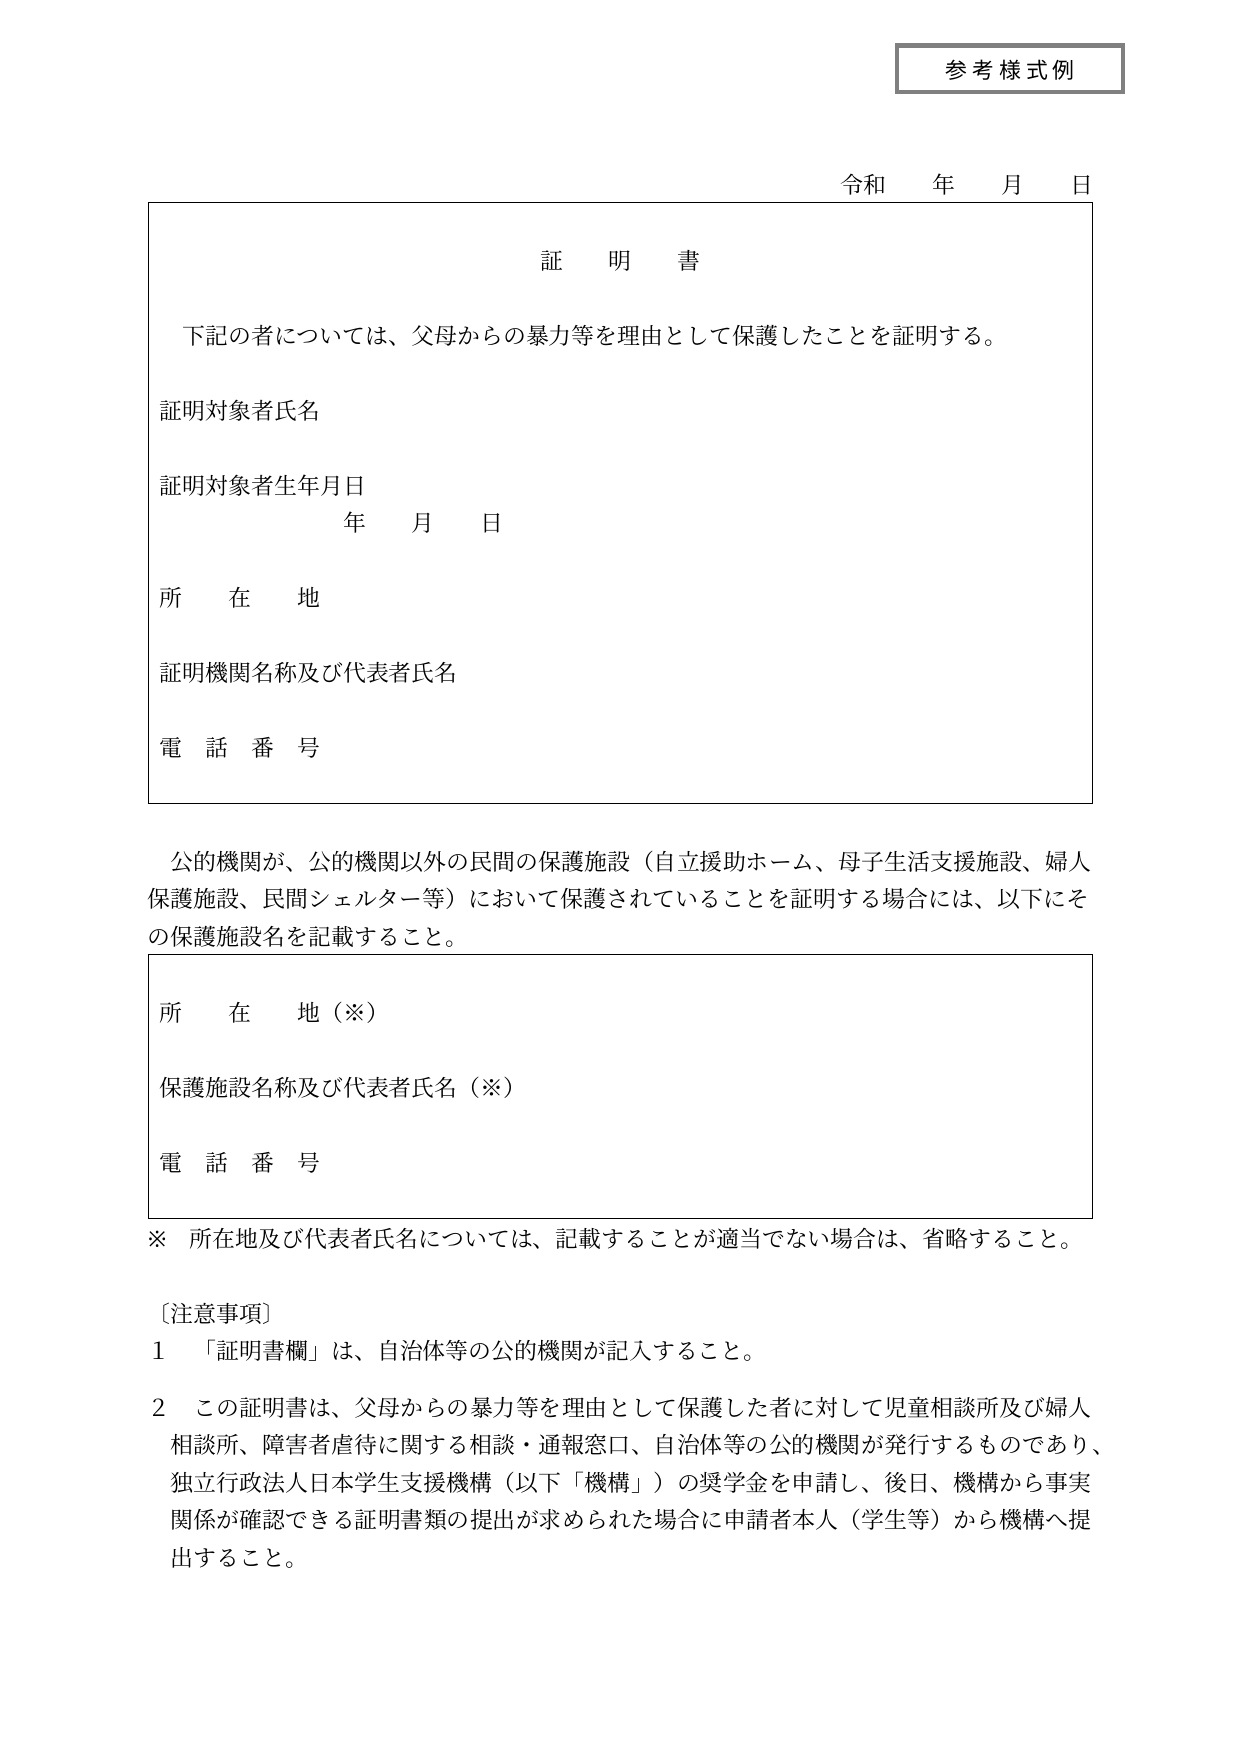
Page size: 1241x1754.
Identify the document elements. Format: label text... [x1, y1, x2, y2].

table_header 所 在 地（※） 保護施設名称及び代表者氏名（※） 電 話 番 号 [149, 955, 1092, 1218]
text ２ この証明書は、父母からの暴力等を理由として保護した者に対して児童相談所及び婦人相談所、障害者虐待に関する相談・通報窓口、自治体等の公的機関が発行するものであり、独立行政法人日本学生支援機構（以下「機構」）の奨学金を申請し、後日、機構から事実関係が確認できる証明書類の提出が求められた場合に申請者本人（学生等）から機構へ提出すること。 [148, 1387, 1092, 1575]
text 公的機関が、公的機関以外の民間の保護施設（自立援助ホーム、母子生活支援施設、婦人保護施設、民間シェルター等）において保護されていることを証明する場合には、以下にその保護施設名を記載すること。 [148, 842, 1092, 954]
text 令和 年 月 日 [148, 164, 1092, 202]
table_header 証 明 書 下記の者については、父母からの暴力等を理由として保護したことを証明する。 証明対象者氏名 証明対象者生年月日 年 月 日 所 在 地 証明機関名称及び代表者氏名 電 話 番 号 [149, 203, 1092, 803]
text １ 「証明書欄」は、自治体等の公的機関が記入すること。 [148, 1331, 1092, 1369]
text 〔注意事項〕 [148, 1294, 1092, 1331]
text ※ 所在地及び代表者氏名については、記載することが適当でない場合は、省略すること。 [148, 1219, 1092, 1256]
